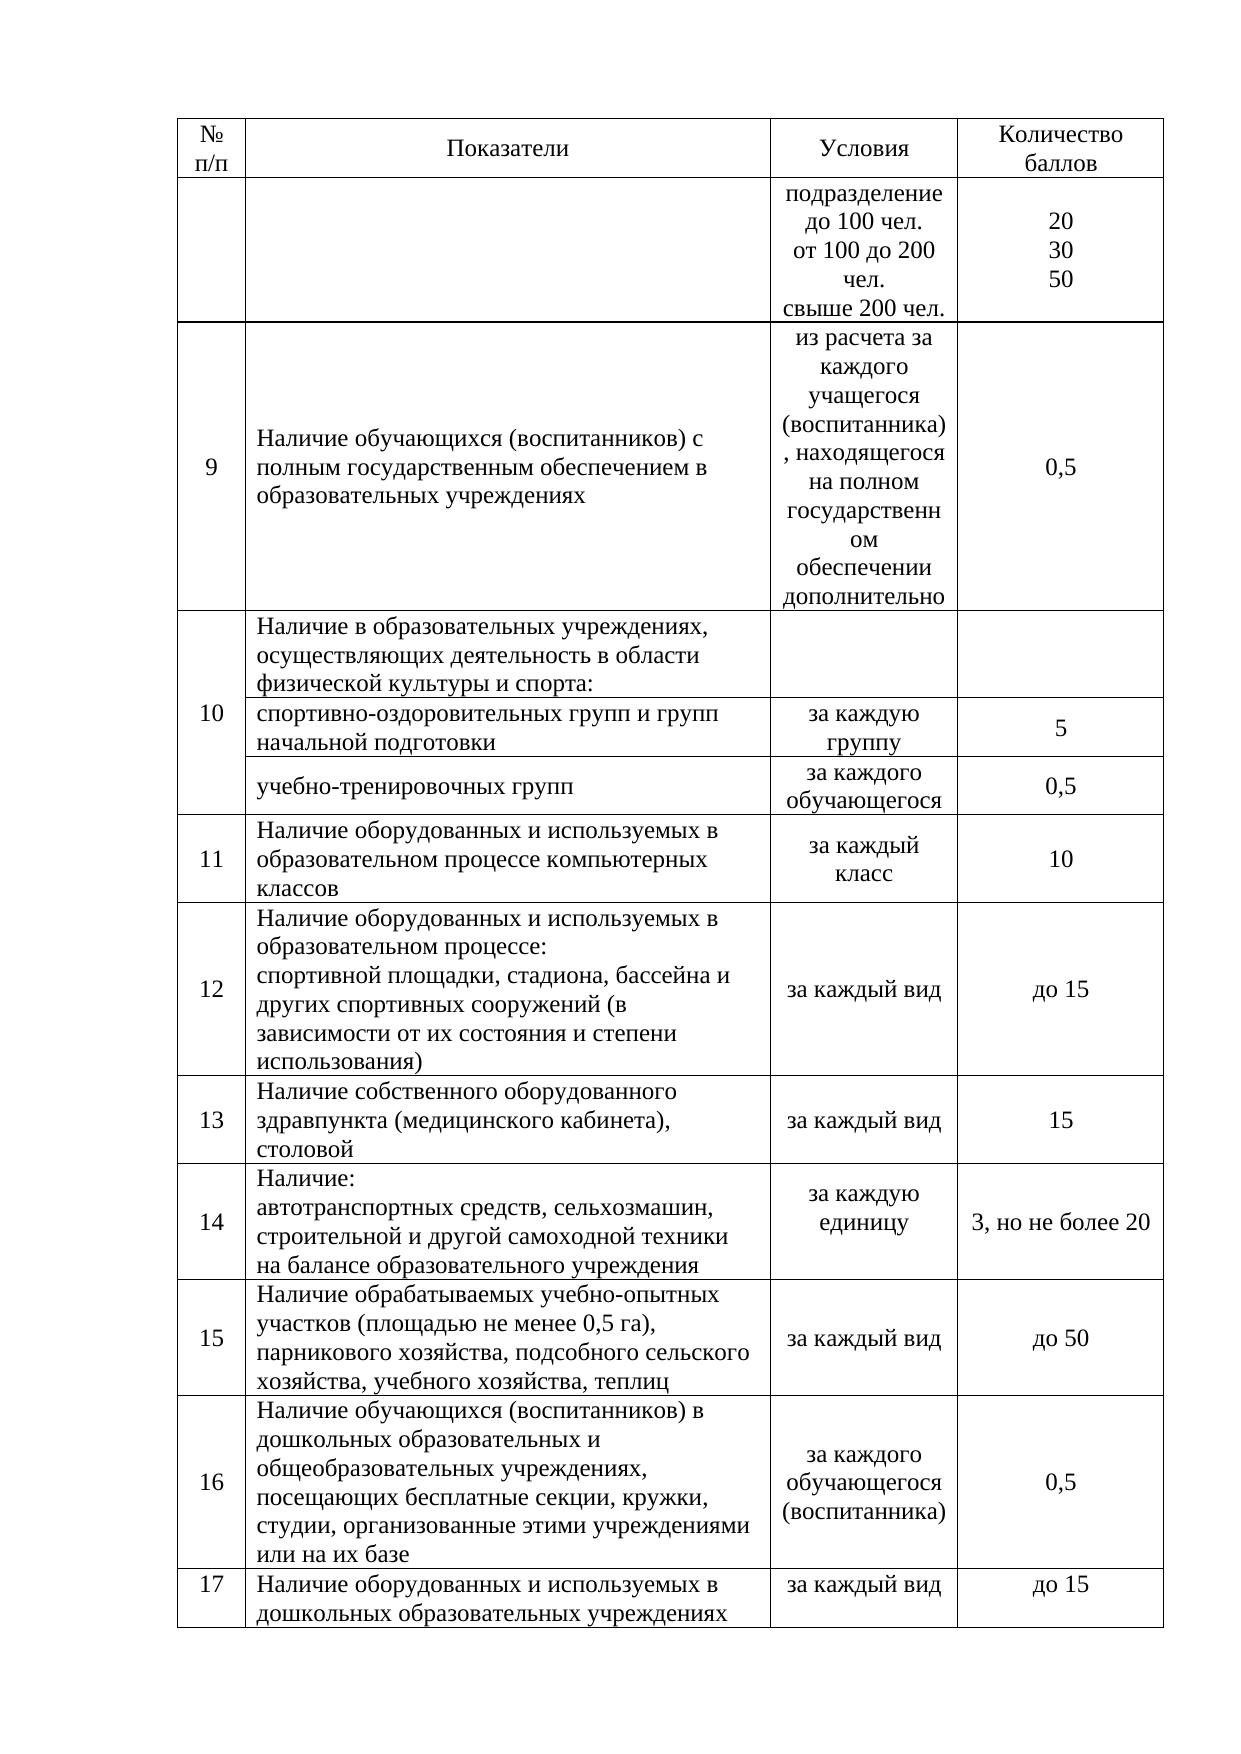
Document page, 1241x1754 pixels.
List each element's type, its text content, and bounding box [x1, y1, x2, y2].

table_cell Наличие: автотранспортных средств, сельхозмашин, строительной и другой самоходной техники на балансе образовательного учреждения [246, 1164, 770, 1278]
table_cell 14 [178, 1164, 245, 1278]
table_cell 0,5 [958, 1396, 1163, 1568]
table_cell за каждый вид [771, 1569, 957, 1627]
table_cell 10 [958, 815, 1163, 902]
table_cell спортивно-оздоровительных групп и групп начальной подготовки [246, 698, 770, 756]
table_header Количество баллов [958, 119, 1163, 177]
table_cell 17 [178, 1569, 245, 1627]
table_cell до 50 [958, 1280, 1163, 1394]
table_cell 5 [958, 698, 1163, 756]
table_cell Наличие оборудованных и используемых в образовательном процессе: спортивной площадки, стадиона, бассейна и других спортивных сооружений (в зависимости от их состояния и степени использования) [246, 903, 770, 1075]
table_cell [771, 178, 957, 321]
table_cell Наличие обрабатываемых учебно-опытных участков (площадью не менее ), парникового хозяйства, подсобного сельского хозяйства, учебного хозяйства, теплиц [246, 1280, 770, 1394]
table_header Условия [771, 119, 957, 177]
table_cell за каждую группу [771, 698, 957, 756]
table_cell Наличие обучающихся (воспитанников) в дошкольных образовательных и общеобразовательных учреждениях, посещающих бесплатные секции, кружки, студии, организованные этими учреждениями или на их базе [246, 1396, 770, 1568]
table_cell 3, но не более 20 [958, 1164, 1163, 1278]
table_cell за каждую единицу [771, 1164, 957, 1278]
table_cell 8 [178, 178, 245, 321]
table_cell [771, 611, 957, 697]
table_cell Наличие обучающихся (воспитанников) с полным государственным обеспечением в образовательных учреждениях [246, 323, 770, 610]
table_cell 20 30 50 [958, 178, 1163, 321]
table_cell до 15 [958, 903, 1163, 1075]
table_header № п/п [178, 119, 245, 177]
table_cell 12 [178, 903, 245, 1075]
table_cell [246, 178, 770, 321]
table_cell за каждый вид [771, 1280, 957, 1394]
table_cell 10 [178, 611, 245, 814]
table_header Показатели [246, 119, 770, 177]
table_cell за каждый вид [771, 903, 957, 1075]
table_cell Наличие собственного оборудованного здравпункта (медицинского кабинета), столовой [246, 1076, 770, 1162]
table_cell Наличие в образовательных учреждениях, осуществляющих деятельность в области физической культуры и спорта: [246, 611, 770, 697]
table_cell из расчета за каждого учащегося (воспитанника), находящегося на полном государственном обеспечении дополнительно [771, 323, 957, 610]
table_cell за каждого обучающегося (воспитанника) [771, 1396, 957, 1568]
table_cell 11 [178, 815, 245, 902]
table_cell Наличие оборудованных и используемых в образовательном процессе компьютерных классов [246, 815, 770, 902]
table_cell за каждого обучающегося [771, 757, 957, 814]
table_cell 9 [178, 323, 245, 610]
table_cell 13 [178, 1076, 245, 1162]
table_cell за каждый класс [771, 815, 957, 902]
table_cell 0,5 [958, 323, 1163, 610]
table_cell 16 [178, 1396, 245, 1568]
table_cell [958, 611, 1163, 697]
table_cell учебно-тренировочных групп [246, 757, 770, 814]
table_cell до 15 [958, 1569, 1163, 1627]
table_cell за каждый вид [771, 1076, 957, 1162]
table_cell 15 [958, 1076, 1163, 1162]
table_cell 15 [178, 1280, 245, 1394]
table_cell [246, 1569, 770, 1627]
table_cell 0,5 [958, 757, 1163, 814]
